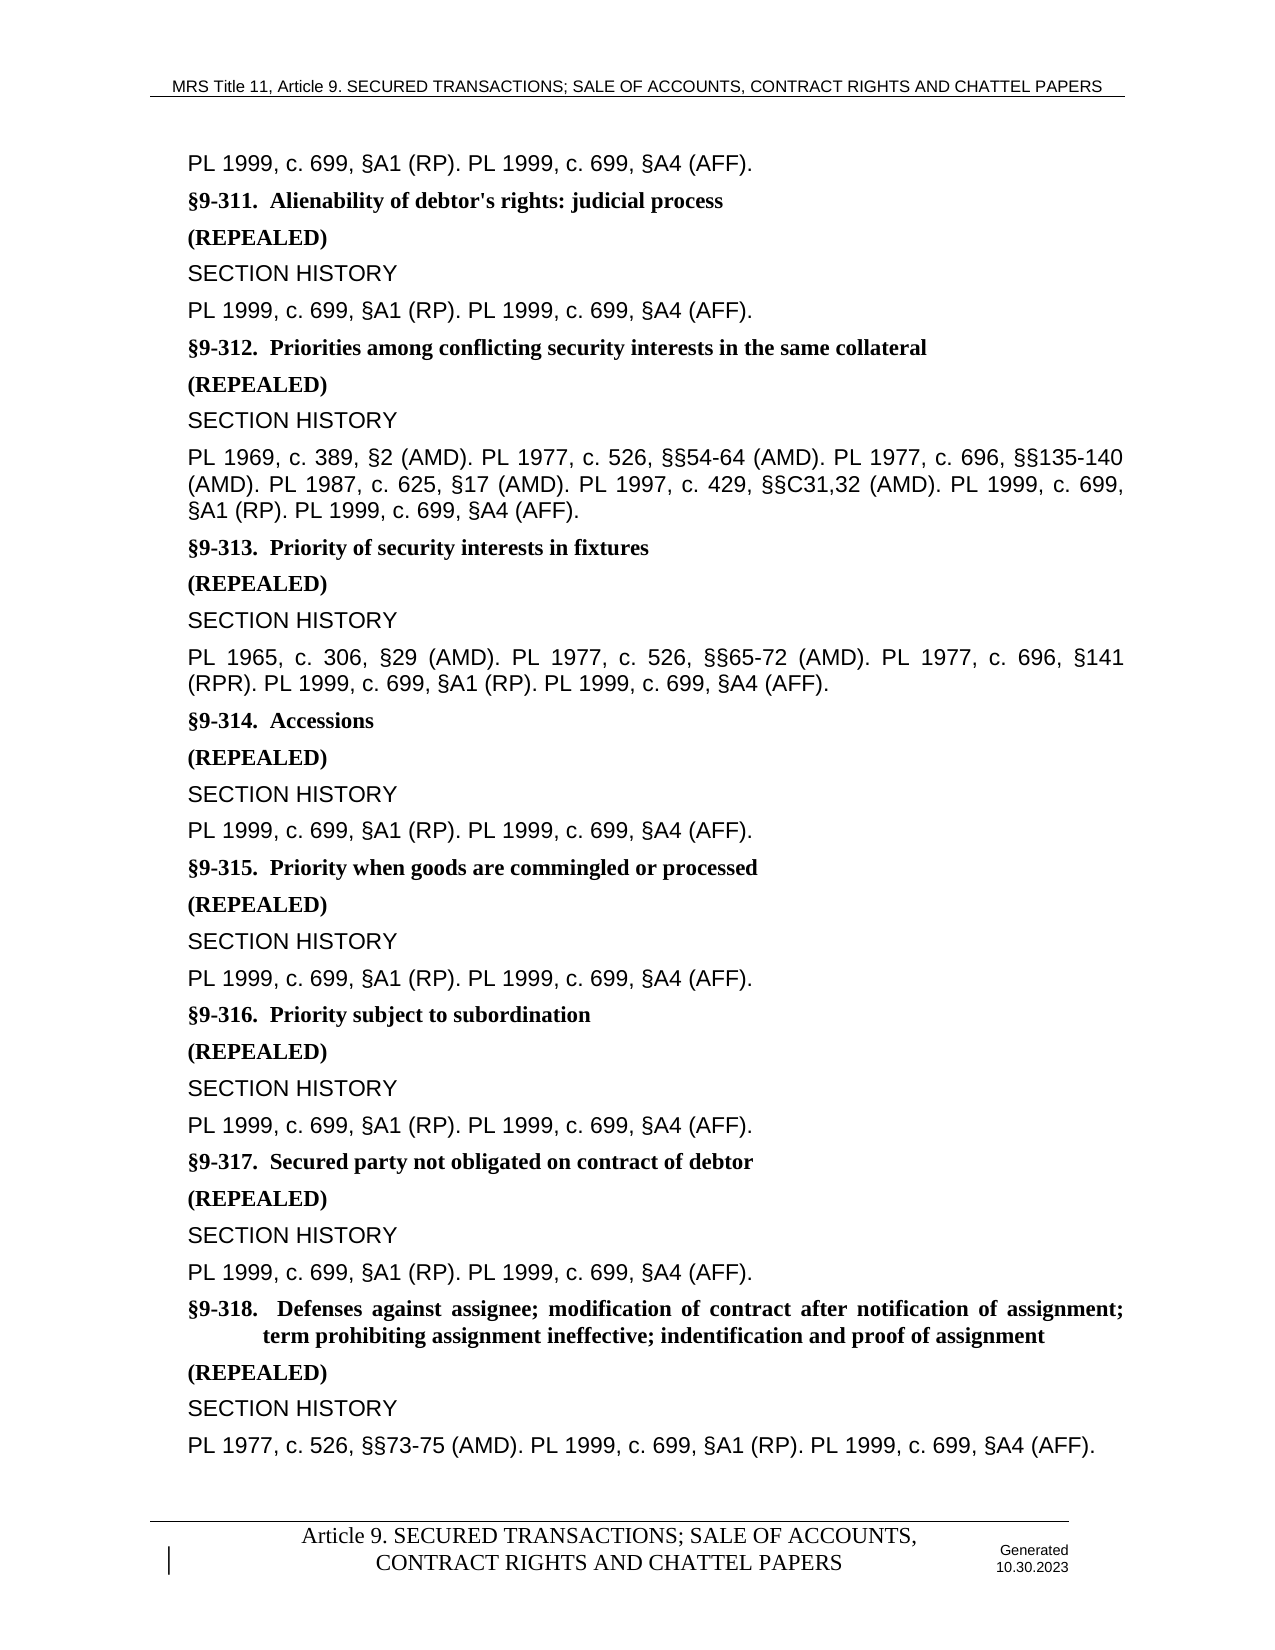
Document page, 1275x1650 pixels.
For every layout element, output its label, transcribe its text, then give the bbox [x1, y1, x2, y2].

text (REPEALED) [187, 1358, 1125, 1385]
text §9-311. Alienability of debtor's rights: judicial process [187, 187, 1125, 213]
text SECTION HISTORY [187, 1075, 1125, 1101]
text (REPEALED) [187, 1185, 1125, 1211]
text SECTION HISTORY [187, 781, 1125, 807]
text §9-315. Priority when goods are commingled or processed [187, 854, 1125, 881]
text SECTION HISTORY [187, 260, 1125, 287]
text §9-316. Priority subject to subordination [187, 1001, 1125, 1028]
text PL 1999, c. 699, §A1 (RP). PL 1999, c. 699, §A4 (AFF). [187, 297, 1125, 323]
text §9-317. Secured party not obligated on contract of debtor [187, 1148, 1125, 1175]
text PL 1999, c. 699, §A1 (RP). PL 1999, c. 699, §A4 (AFF). [187, 1112, 1125, 1138]
text (REPEALED) [187, 223, 1125, 250]
text SECTION HISTORY [187, 928, 1125, 954]
text PL 1965, c. 306, §29 (AMD). PL 1977, c. 526, §§65-72 (AMD). PL 1977, c. 696, §141 (RPR). PL 1999, c. 699, §A1 (RP). PL 1999, c. 699, §A4 (AFF). [187, 644, 1125, 697]
text PL 1999, c. 699, §A1 (RP). PL 1999, c. 699, §A4 (AFF). [187, 964, 1125, 991]
text SECTION HISTORY [187, 407, 1125, 434]
text PL 1969, c. 389, §2 (AMD). PL 1977, c. 526, §§54-64 (AMD). PL 1977, c. 696, §§135-140 (AMD). PL 1987, c. 625, §17 (AMD). PL 1997, c. 429, §§C31,32 (AMD). PL 1999, c. 699, §A1 (RP). PL 1999, c. 699, §A4 (AFF). [187, 444, 1125, 523]
text SECTION HISTORY [187, 1222, 1125, 1248]
text (REPEALED) [187, 744, 1125, 770]
text (REPEALED) [187, 570, 1125, 597]
text SECTION HISTORY [187, 607, 1125, 633]
text PL 1999, c. 699, §A1 (RP). PL 1999, c. 699, §A4 (AFF). [187, 817, 1125, 844]
text PL 1999, c. 699, §A1 (RP). PL 1999, c. 699, §A4 (AFF). [187, 1259, 1125, 1285]
text §9-312. Priorities among conflicting security interests in the same collateral [187, 334, 1125, 360]
text PL 1977, c. 526, §§73-75 (AMD). PL 1999, c. 699, §A1 (RP). PL 1999, c. 699, §A4 (AFF). [187, 1432, 1125, 1458]
text SECTION HISTORY [187, 1395, 1125, 1422]
text §9-318. Defenses against assignee; modification of contract after notification of assignment; term prohibiting assignment ineffective; indentification and proof of assignment [187, 1295, 1125, 1348]
text (REPEALED) [187, 891, 1125, 917]
text (REPEALED) [187, 371, 1125, 397]
text §9-314. Accessions [187, 707, 1125, 733]
text (REPEALED) [187, 1038, 1125, 1064]
text §9-313. Priority of security interests in fixtures [187, 534, 1125, 560]
text PL 1999, c. 699, §A1 (RP). PL 1999, c. 699, §A4 (AFF). [187, 150, 1125, 176]
